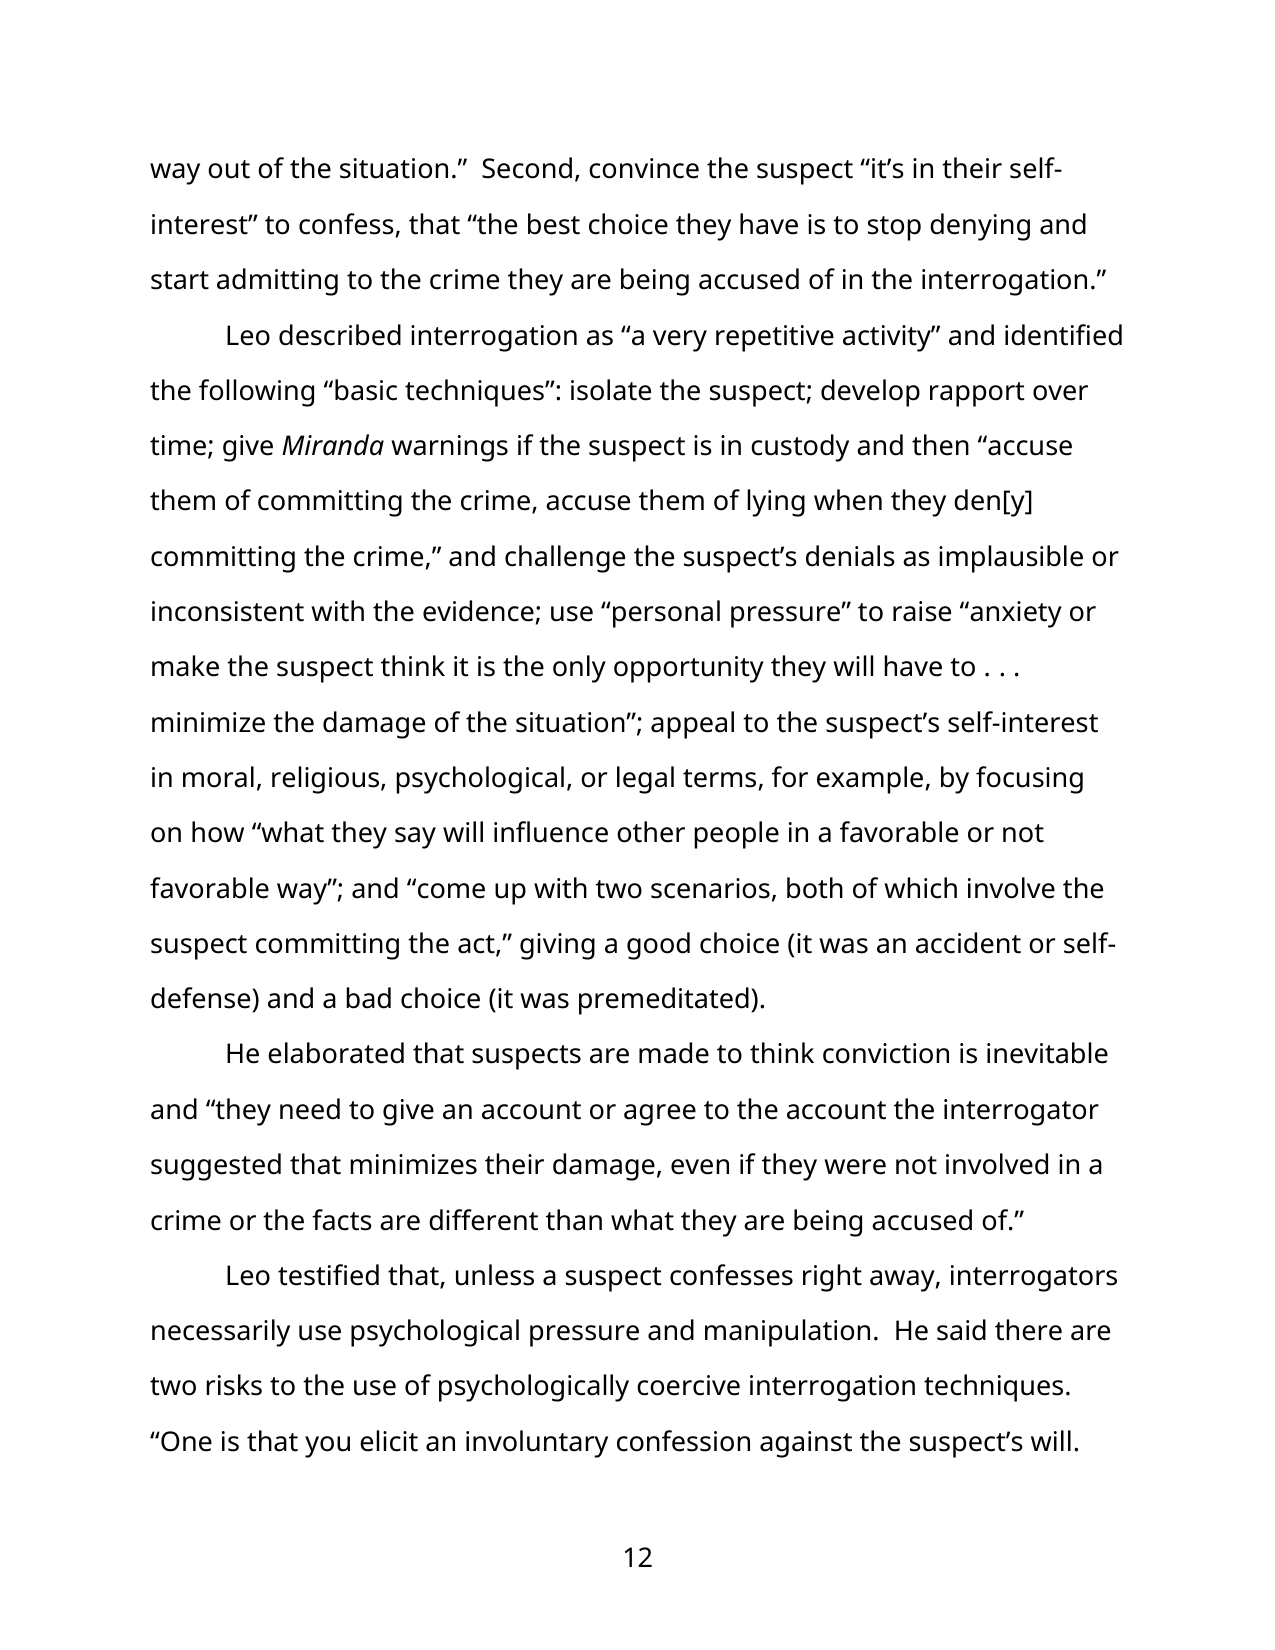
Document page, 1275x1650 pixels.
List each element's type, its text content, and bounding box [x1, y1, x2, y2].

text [150, 1256, 1125, 1459]
text He elaborated that suspects are made to think conviction is inevitable and “they need to give an account or agree to the account the interrogator suggested that minimizes their damage, even if they were not involved in a crime or the facts are different than what they are being accused of.” [150, 1035, 1125, 1238]
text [150, 150, 1125, 297]
text Leo described interrogation as “a very repetitive activity” and identified the following “basic techniques”: isolate the suspect; develop rapport over time; give Miranda warnings if the suspect is in custody and then “accuse them of committing the crime, accuse them of lying when they den[y] committing the crime,” and challenge the suspect’s denials as implausible or inconsistent with the evidence; use “personal pressure” to raise “anxiety or make the suspect think it is the only opportunity they will have to . . . minimize the damage of the situation”; appeal to the suspect’s self-interest in moral, religious, psychological, or legal terms, for example, by focusing on how “what they say will influence other people in a favorable or not favorable way”; and “come up with two scenarios, both of which involve the suspect committing the act,” giving a good choice (it was an accident or self-defense) and a bad choice (it was premeditated). [150, 316, 1125, 1017]
